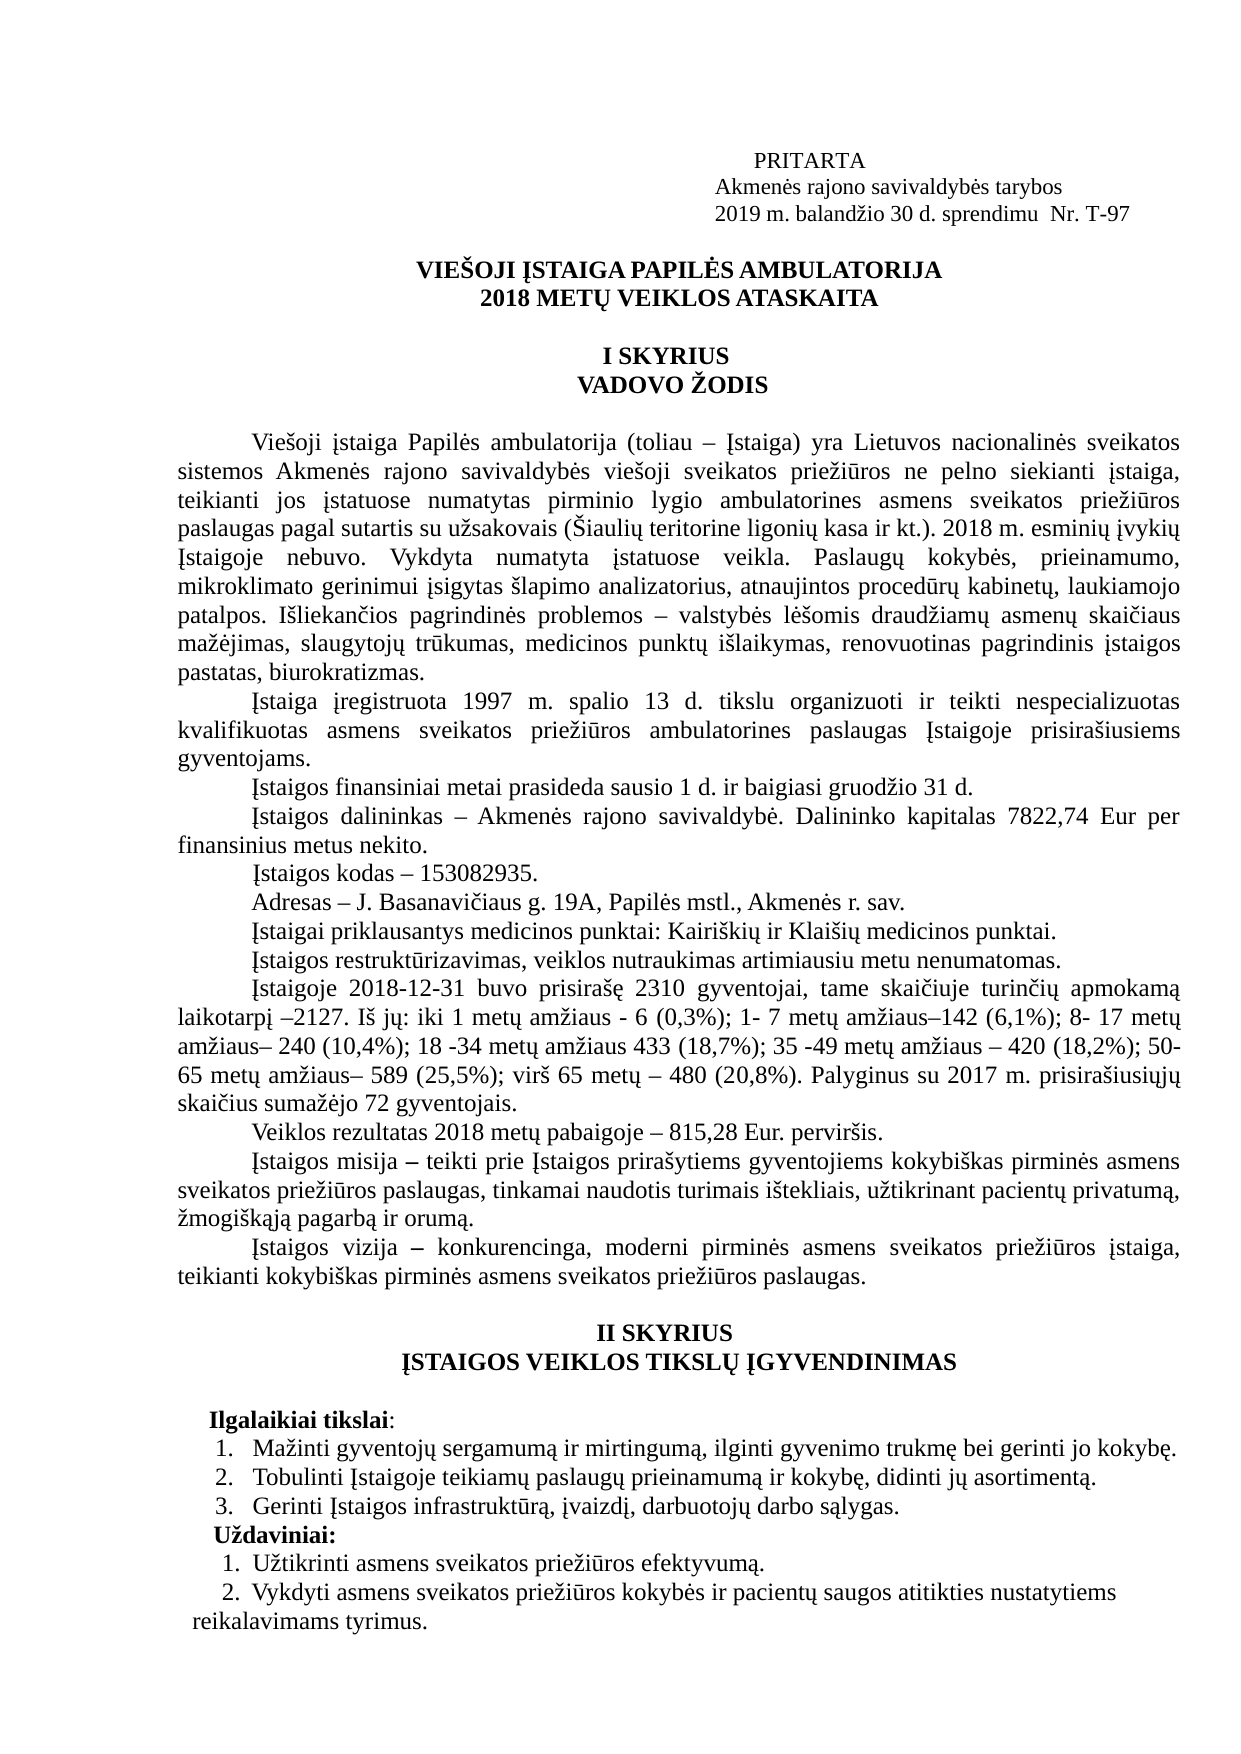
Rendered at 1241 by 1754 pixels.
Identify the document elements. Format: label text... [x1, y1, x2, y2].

text II SKYRIUS [177, 1318, 1181, 1347]
text Įstaigoje 2018-12-31 buvo prisirašę 2310 gyventojai, tame skaičiuje turinčių apmokamą laikotarpį –2127. Iš jų: iki 1 metų amžiaus - 6 (0,3%); 1- 7 metų amžiaus–142 (6,1%); 8- 17 metų amžiaus– 240 (10,4%); 18 -34 metų amžiaus 433 (18,7%); 35 -49 metų amžiaus – 420 (18,2%); 50- 65 metų amžiaus– 589 (25,5%); virš 65 metų – 480 (20,8%). Palyginus su 2017 m. prisirašiusiųjų skaičius sumažėjo 72 gyventojais. [177, 973, 1181, 1117]
text Akmenės rajono savivaldybės tarybos [177, 173, 1181, 199]
text VIEŠOJI ĮSTAIGA PAPILĖS AMBULATORIJA [177, 255, 1181, 283]
text Įstaigai priklausantys medicinos punktai: Kairiškių ir Klaišių medicinos punktai. [177, 916, 1181, 945]
text Įstaigos restruktūrizavimas, veiklos nutraukimas artimiausiu metu nenumatomas. [177, 945, 1181, 973]
text Įstaigos kodas – 153082935. [177, 858, 1134, 887]
list Gerinti Įstaigos infrastruktūrą, įvaizdį, darbuotojų darbo sąlygas. [215, 1491, 1181, 1520]
text Veiklos rezultatas 2018 metų pabaigoje – 815,28 Eur. perviršis. [177, 1117, 1181, 1146]
text 2018 METŲ VEIKLOS ATASKAITA [177, 283, 1181, 312]
text Viešoji įstaiga Papilės ambulatorija (toliau – Įstaiga) yra Lietuvos nacionalinės sveikatos sistemos Akmenės rajono savivaldybės viešoji sveikatos priežiūros ne pelno siekianti įstaiga, teikianti jos įstatuose numatytas pirminio lygio ambulatorines asmens sveikatos priežiūros paslaugas pagal sutartis su užsakovais (Šiaulių teritorine ligonių kasa ir kt.). 2018 m. esminių įvykių Įstaigoje nebuvo. Vykdyta numatyta įstatuose veikla. Paslaugų kokybės, prieinamumo, mikroklimato gerinimui įsigytas šlapimo analizatorius, atnaujintos procedūrų kabinetų, laukiamojo patalpos. Išliekančios pagrindinės problemos – valstybės lėšomis draudžiamų asmenų skaičiaus mažėjimas, slaugytojų trūkumas, medicinos punktų išlaikymas, renovuotinas pagrindinis įstaigos pastatas, biurokratizmas. [177, 427, 1181, 686]
text Ilgalaikiai tikslai: [177, 1405, 1181, 1433]
text Adresas – J. Basanavičiaus g. 19A, Papilės mstl., Akmenės r. sav. [177, 887, 1181, 916]
list Tobulinti Įstaigoje teikiamų paslaugų prieinamumą ir kokybę, didinti jų asortimentą. [215, 1462, 1181, 1491]
text Įstaigos dalininkas – Akmenės rajono savivaldybė. Dalininko kapitalas 7822,74 Eur per finansinius metus nekito. [177, 801, 1181, 858]
text ĮSTAIGOS VEIKLOS TIKSLŲ ĮGYVENDINIMAS [177, 1347, 1181, 1376]
text I SKYRIUS [177, 341, 1181, 370]
text 2019 m. balandžio 30 d. sprendimu Nr. T-97 [177, 199, 1181, 226]
text Uždaviniai: [177, 1520, 1181, 1548]
text PRITARTA [702, 147, 1181, 173]
text Įstaiga įregistruota 1997 m. spalio 13 d. tikslu organizuoti ir teikti nespecializuotas kvalifikuotas asmens sveikatos priežiūros ambulatorines paslaugas Įstaigoje prisirašiusiems gyventojams. [177, 686, 1181, 772]
text VADOVO ŽODIS [177, 370, 1181, 398]
text Įstaigos misija – teikti prie Įstaigos prirašytiems gyventojiems kokybiškas pirminės asmens sveikatos priežiūros paslaugas, tinkamai naudotis turimais ištekliais, užtikrinant pacientų privatumą, žmogiškąją pagarbą ir orumą. [177, 1146, 1181, 1232]
text Įstaigos vizija – konkurencinga, moderni pirminės asmens sveikatos priežiūros įstaiga, teikianti kokybiškas pirminės asmens sveikatos priežiūros paslaugas. [177, 1232, 1181, 1290]
list Vykdyti asmens sveikatos priežiūros kokybės ir pacientų saugos atitikties nustatytiems reikalavimams tyrimus. [192, 1577, 1181, 1635]
text Įstaigos finansiniai metai prasideda sausio 1 d. ir baigiasi gruodžio 31 d. [177, 772, 1181, 801]
list Užtikrinti asmens sveikatos priežiūros efektyvumą. [222, 1548, 1181, 1577]
list Mažinti gyventojų sergamumą ir mirtingumą, ilginti gyvenimo trukmę bei gerinti jo kokybę. [215, 1433, 1181, 1462]
